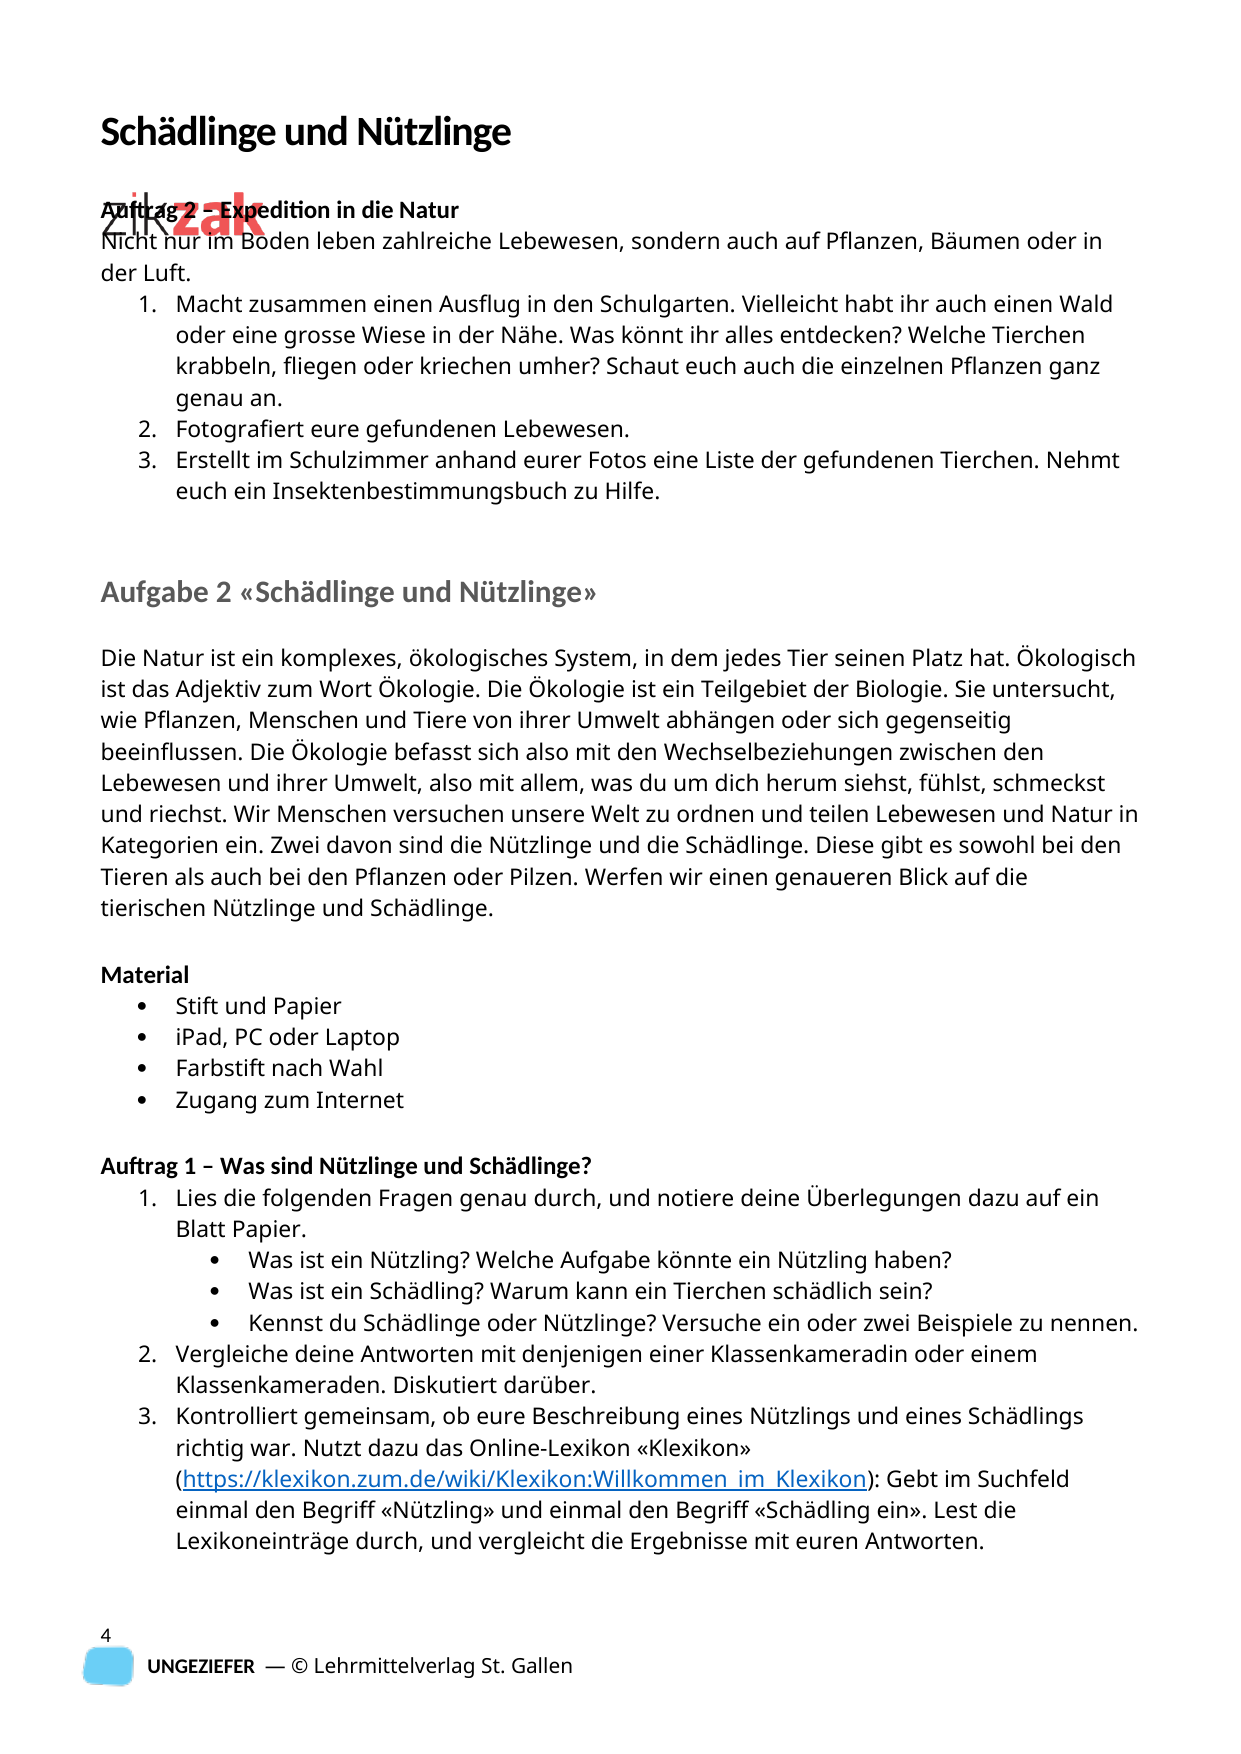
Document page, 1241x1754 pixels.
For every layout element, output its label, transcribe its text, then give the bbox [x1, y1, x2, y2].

subtitle Aufgabe 2 «Schädlinge und Nützlinge» [100, 573, 1140, 610]
list Kontrolliert gemeinsam, ob eure Beschreibung eines Nützlings und eines Schädlings richtig war. Nutzt dazu das Online-Lexikon «Klexikon» (https://klexikon.zum.de/wiki/Klexikon:Willkommen_im_Klexikon): Gebt im Suchfeld einmal den Begriff «Nützling» und einmal den Begriff «Schädling ein». Lest die Lexikoneinträge durch, und vergleicht die Ergebnisse mit euren Antworten. [138, 1400, 1140, 1556]
list Farbstift nach Wahl [138, 1052, 1140, 1083]
list Was ist ein Schädling? Warum kann ein Tierchen schädlich sein? [211, 1275, 1140, 1306]
list Erstellt im Schulzimmer anhand eurer Fotos eine Liste der gefundenen Tierchen. Nehmt euch ein Insektenbestimmungsbuch zu Hilfe. [138, 443, 1140, 506]
list Kennst du Schädlinge oder Nützlinge? Versuche ein oder zwei Beispiele zu nennen. [211, 1306, 1140, 1337]
list Macht zusammen einen Ausflug in den Schulgarten. Vielleicht habt ihr auch einen Wald oder eine grosse Wiese in der Nähe. Was könnt ihr alles entdecken? Welche Tierchen krabbeln, fliegen oder kriechen umher? Schaut euch auch die einzelnen Pflanzen ganz genau an. [138, 287, 1140, 412]
list Stift und Papier [138, 989, 1140, 1021]
list iPad, PC oder Laptop [138, 1021, 1140, 1052]
subtitle Auftrag 2 – Expedition in die Natur [100, 193, 1140, 225]
list Zugang zum Internet [138, 1083, 1140, 1114]
text Nicht nur im Boden leben zahlreiche Lebewesen, sondern auch auf Pflanzen, Bäumen oder in der Luft. [100, 225, 1140, 287]
list Fotografiert eure gefundenen Lebewesen. [138, 412, 1140, 443]
list Vergleiche deine Antworten mit denjenigen einer Klassenkameradin oder einem Klassenkameraden. Diskutiert darüber. [138, 1337, 1140, 1400]
subtitle Material [100, 958, 1140, 989]
list Lies die folgenden Fragen genau durch, und notiere deine Überlegungen dazu auf ein Blatt Papier. [138, 1181, 1140, 1243]
list Was ist ein Nützling? Welche Aufgabe könnte ein Nützling haben? [211, 1243, 1140, 1275]
text Die Natur ist ein komplexes, ökologisches System, in dem jedes Tier seinen Platz hat. Ökologisch ist das Adjektiv zum Wort Ökologie. Die Ökologie ist ein Teilgebiet der Biologie. Sie untersucht, wie Pflanzen, Menschen und Tiere von ihrer Umwelt abhängen oder sich gegenseitig beeinflussen. Die Ökologie befasst sich also mit den Wechselbeziehungen zwischen den Lebewesen und ihrer Umwelt, also mit allem, was du um dich herum siehst, fühlst, schmeckst und riechst. Wir Menschen versuchen unsere Welt zu ordnen und teilen Lebewesen und Natur in Kategorien ein. Zwei davon sind die Nützlinge und die Schädlinge. Diese gibt es sowohl bei den Tieren als auch bei den Pflanzen oder Pilzen. Werfen wir einen genaueren Blick auf die tierischen Nützlinge und Schädlinge. [100, 641, 1140, 923]
subtitle Auftrag 1 – Was sind Nützlinge und Schädlinge? [100, 1150, 1140, 1181]
